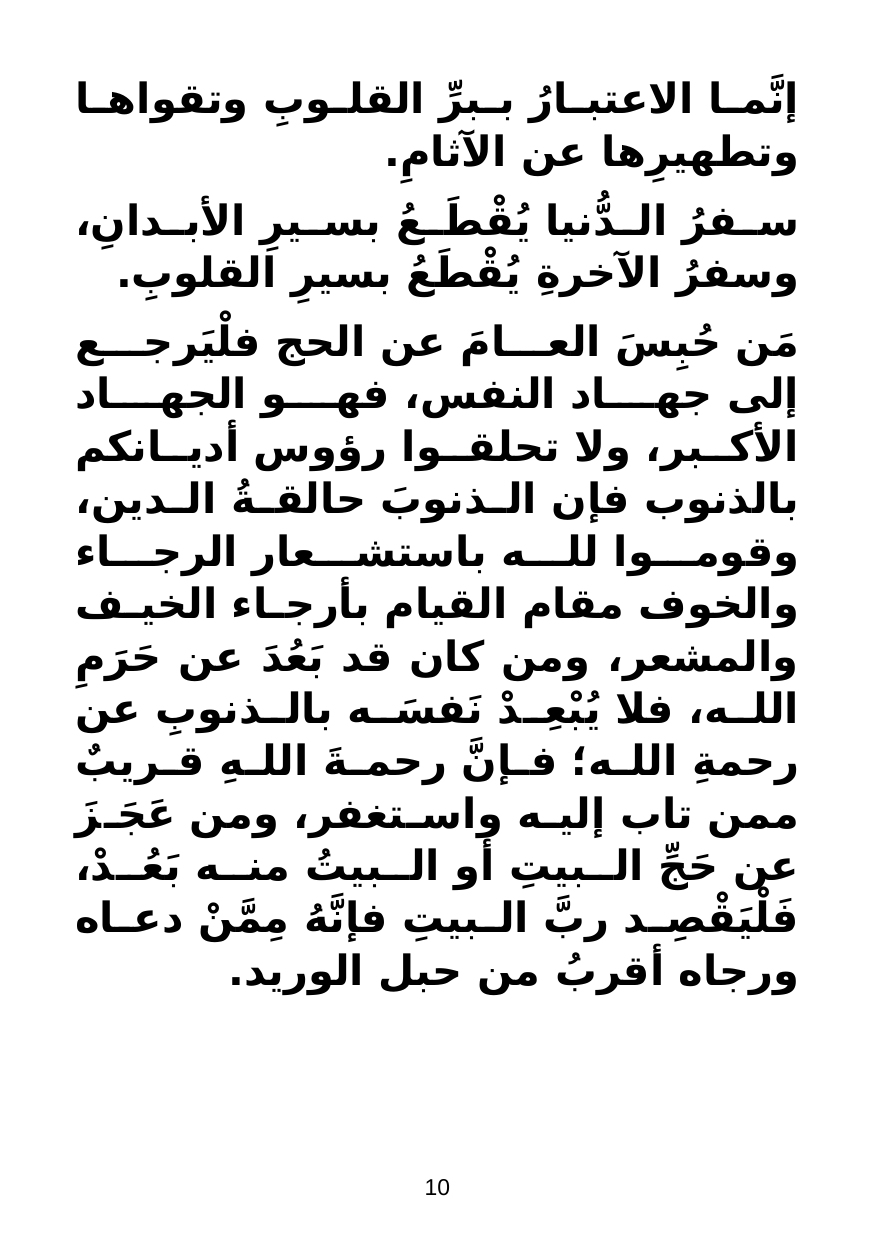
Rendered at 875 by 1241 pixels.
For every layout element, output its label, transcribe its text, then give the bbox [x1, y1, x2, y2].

text مَن حُبِسَ العامَ عن الحج فلْيَرجع إلى جهاد النفس، فهو الجهاد الأكبر، ولا تحلقوا رؤوس أديانكم بالذنوب فإن الذنوبَ حالقةُ الدين، وقوموا لله باستشعار الرجاء والخوف مقام القيام بأرجاء الخيف والمشعر، ومن كان قد بَعُدَ عن حَرَمِ الله، فلا يُبْعِدْ نَفسَه بالذنوبِ عن رحمةِ الله؛ فإنَّ رحمةَ اللهِ قريبٌ ممن تاب إليه واستغفر، ومن عَجَزَ عن حَجِّ البيتِ أو البيتُ منه بَعُدْ، فَلْيَقْصِد ربَّ البيتِ فإنَّهُ مِمَّنْ دعاه ورجاه أقربُ من حبل الوريد. [75, 318, 799, 995]
text سفرُ الدُّنيا يُقْطَعُ بسيرِ الأبدانِ، وسفرُ الآخرةِ يُقْطَعُ بسيرِ القلوبِ. [75, 196, 799, 297]
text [75, 75, 799, 176]
